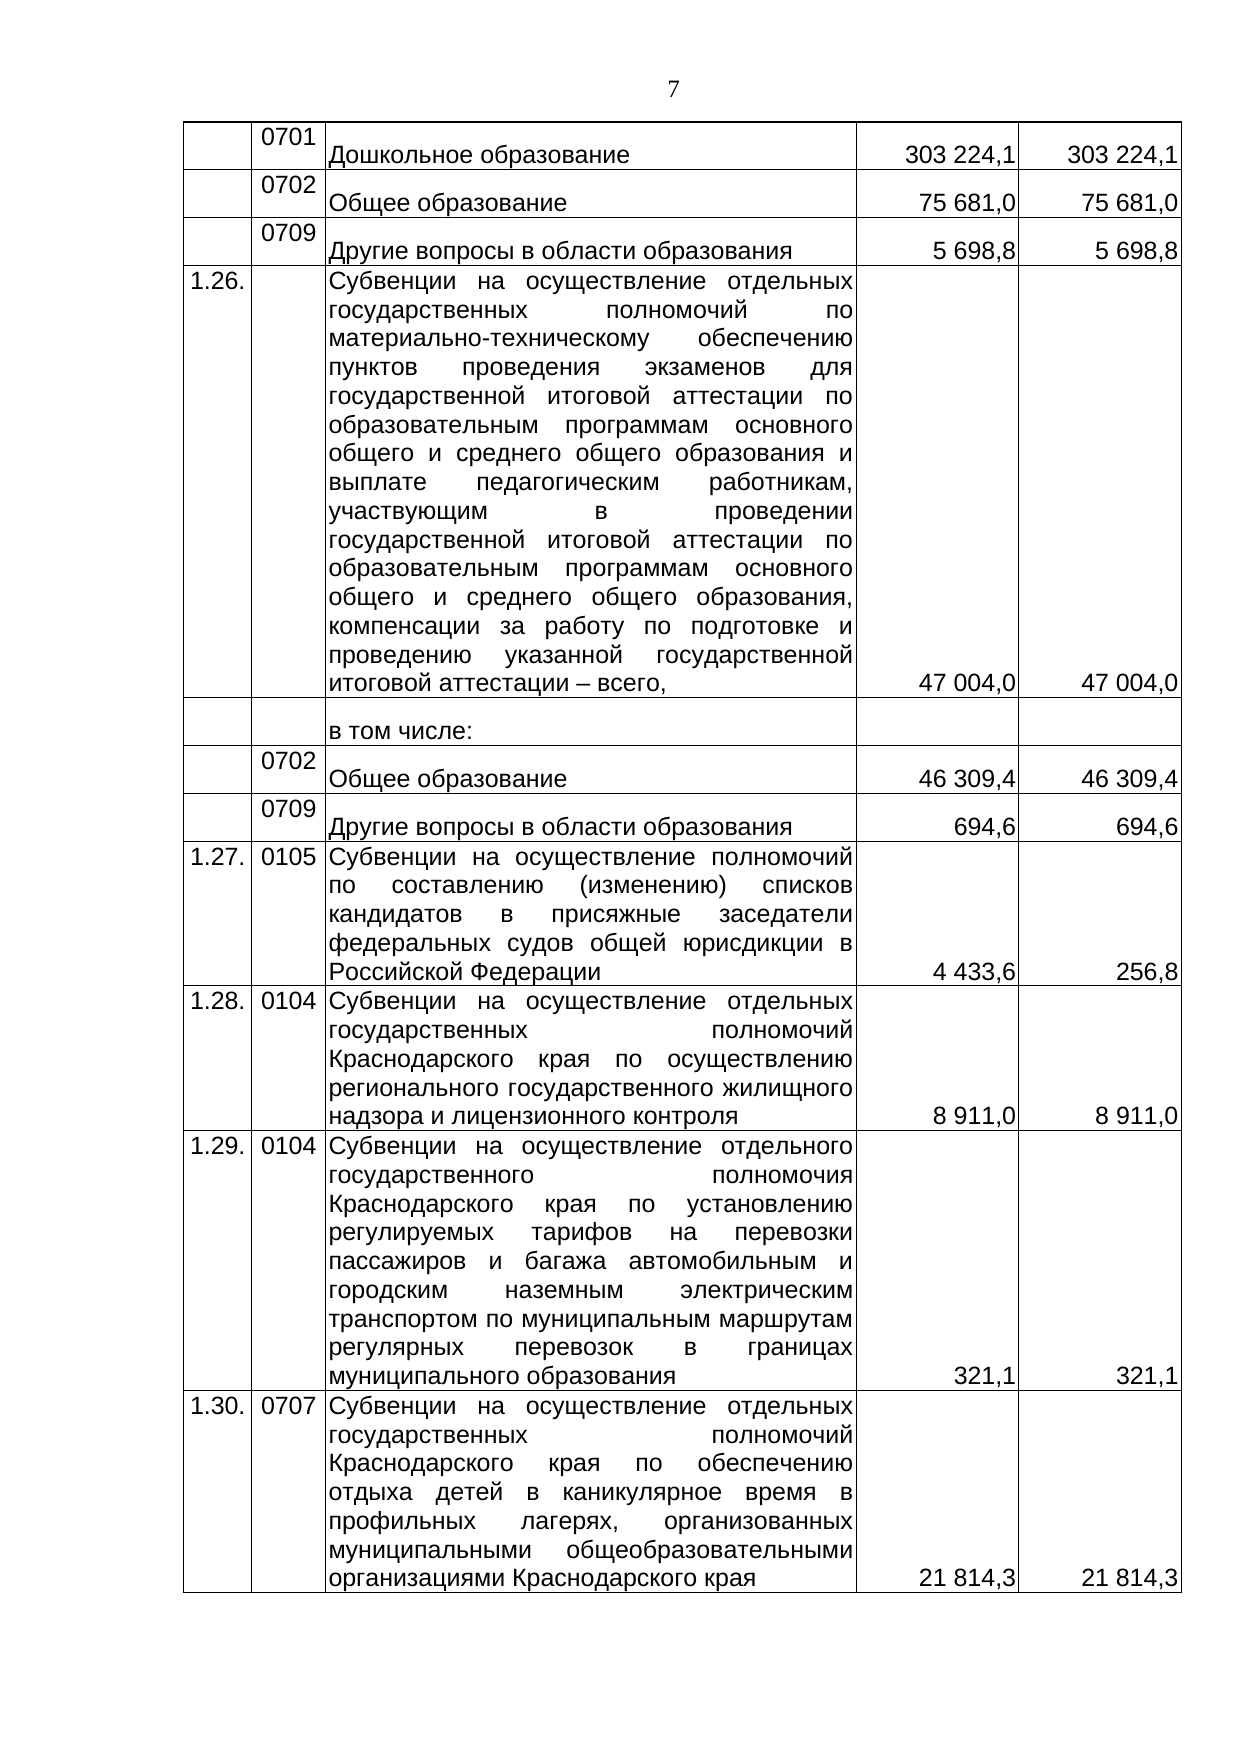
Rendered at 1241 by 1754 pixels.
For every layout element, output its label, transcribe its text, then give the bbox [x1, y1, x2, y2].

table_cell в том числе: [326, 698, 856, 745]
table_cell 321,1 [1019, 1131, 1181, 1390]
table_cell [184, 698, 251, 745]
table_cell 5 698,8 [1019, 218, 1181, 265]
table_cell [184, 218, 251, 265]
table_cell 75 681,0 [1019, 170, 1181, 217]
table_cell 256,8 [1019, 842, 1181, 985]
table_cell Общее образование [326, 170, 856, 217]
table_cell 0104 [252, 1131, 325, 1390]
table_cell Дошкольное образование [326, 123, 856, 169]
table_cell [184, 123, 251, 169]
table_cell [184, 794, 251, 841]
table_cell [252, 266, 325, 697]
table_cell 321,1 [857, 1131, 1018, 1390]
table_cell 1.27. [184, 842, 251, 985]
table_cell 21 814,3 [1019, 1391, 1181, 1592]
table_cell 0105 [252, 842, 325, 985]
table_cell [184, 746, 251, 793]
table_cell 1.30. [184, 1391, 251, 1592]
table_cell 8 911,0 [857, 986, 1018, 1130]
table_cell 46 309,4 [857, 746, 1018, 793]
table_cell 0709 [252, 794, 325, 841]
table_cell 0707 [252, 1391, 325, 1592]
table_cell 5 698,8 [857, 218, 1018, 265]
table_cell 0702 [252, 170, 325, 217]
table_cell Субвенции на осуществление отдельных государственных полномочий Краснодарского края по осуществлению регионального государственного жилищного надзора и лицензионного контроля [326, 986, 856, 1130]
table_cell 47 004,0 [1019, 266, 1181, 697]
table_cell Субвенции на осуществление отдельных государственных полномочий по материально-техническому обеспечению пунктов проведения экзаменов для государственной итоговой аттестации по образовательным программам основного общего и среднего общего образования и выплате педагогическим работникам, участвующим в проведении государственной итоговой аттестации по образовательным программам основного общего и среднего общего образования, компенсации за работу по подготовке и проведению указанной государственной итоговой аттестации – всего, [326, 266, 856, 697]
table_cell 4 433,6 [857, 842, 1018, 985]
table_cell 0709 [252, 218, 325, 265]
table_cell 1.28. [184, 986, 251, 1130]
table_cell 21 814,3 [857, 1391, 1018, 1592]
table_cell Субвенции на осуществление отдельного государственного полномочия Краснодарского края по установлению регулируемых тарифов на перевозки пассажиров и багажа автомобильным и городским наземным электрическим транспортом по муниципальным маршрутам регулярных перевозок в границах муниципального образования [326, 1131, 856, 1390]
table_cell 75 681,0 [857, 170, 1018, 217]
table_cell 694,6 [857, 794, 1018, 841]
table_cell [184, 170, 251, 217]
table_cell Другие вопросы в области образования [326, 794, 856, 841]
table_cell 0701 [252, 123, 325, 169]
table_cell 0104 [252, 986, 325, 1130]
table_cell 1.26. [184, 266, 251, 697]
table_cell 46 309,4 [1019, 746, 1181, 793]
table_cell Другие вопросы в области образования [326, 218, 856, 265]
table_cell Субвенции на осуществление отдельных государственных полномочий Краснодарского края по обеспечению отдыха детей в каникулярное время в профильных лагерях, организованных муниципальными общеобразовательными организациями Краснодарского края [326, 1391, 856, 1592]
table_cell [857, 698, 1018, 745]
table_cell 0702 [252, 746, 325, 793]
table_cell 303 224,1 [857, 123, 1018, 169]
table_cell Субвенции на осуществление полномочий по составлению (изменению) списков кандидатов в присяжные заседатели федеральных судов общей юрисдикции в Российской Федерации [326, 842, 856, 985]
table_cell Общее образование [326, 746, 856, 793]
table_cell 8 911,0 [1019, 986, 1181, 1130]
table_cell 303 224,1 [1019, 123, 1181, 169]
table_cell 1.29. [184, 1131, 251, 1390]
table_cell [1019, 698, 1181, 745]
table_cell 47 004,0 [857, 266, 1018, 697]
table_cell 694,6 [1019, 794, 1181, 841]
table_cell [252, 698, 325, 745]
